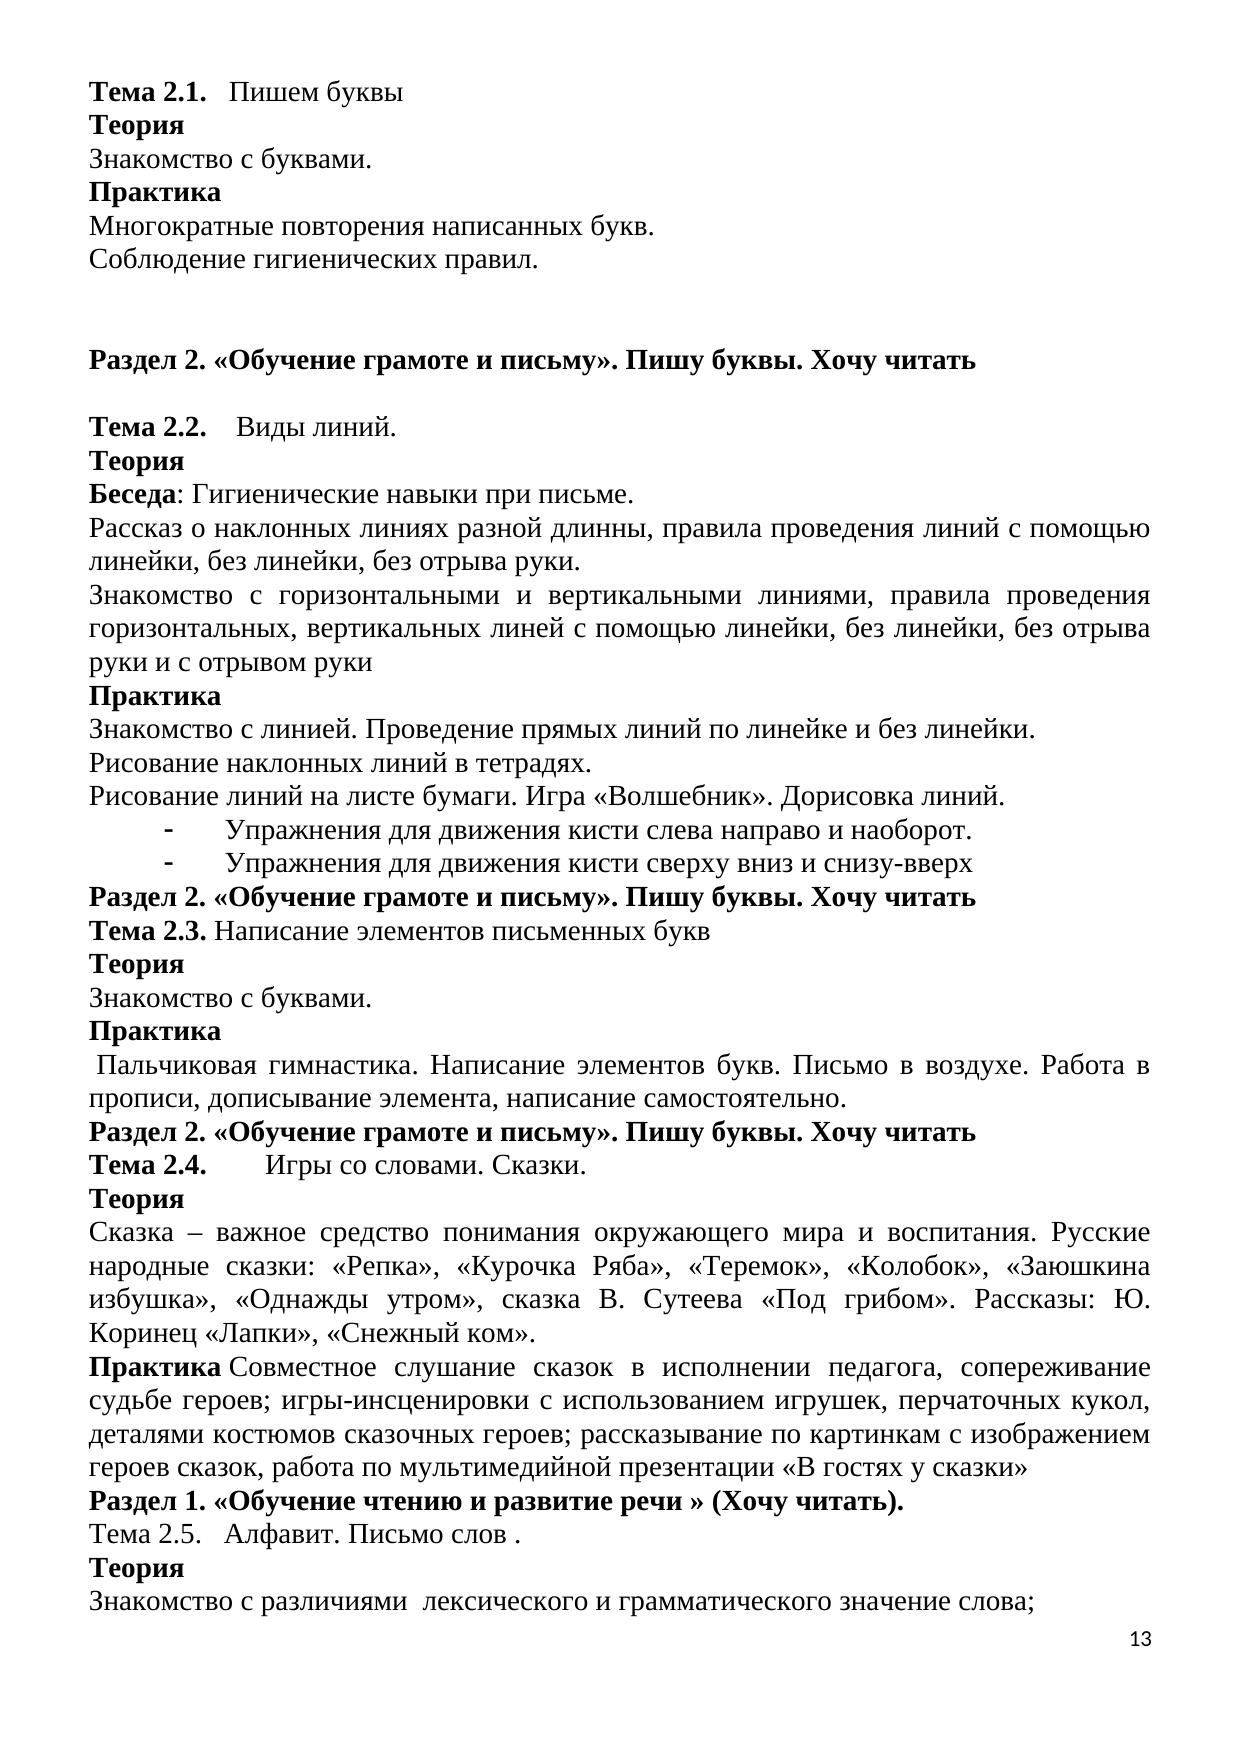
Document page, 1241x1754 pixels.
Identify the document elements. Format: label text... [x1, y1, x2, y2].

text Тема 2.1. Пишем буквы [89, 74, 1152, 107]
text Знакомство с горизонтальными и вертикальными линиями, правила проведения горизонтальных, вертикальных линей с помощью линейки, без линейки, без отрыва руки и с отрывом руки [89, 577, 1152, 678]
text Тема 2.4. Игры со словами. Сказки. [89, 1147, 1152, 1181]
text Практика Совместное слушание сказок в исполнении педагога, сопереживание судьбе героев; игры-инсценировки с использованием игрушек, перчаточных кукол, деталями костюмов сказочных героев; рассказывание по картинкам с изображением героев сказок, работа по мультимедийной презентации «В гостях у сказки» [89, 1349, 1152, 1483]
text Тема 2.2. Виды линий. [89, 409, 1152, 443]
text Тема 2.3. Написание элементов письменных букв [89, 913, 1152, 946]
text Теория [89, 443, 1152, 476]
text Практика [89, 174, 1152, 208]
text Раздел 2. «Обучение грамоте и письму». Пишу буквы. Хочу читать [89, 1114, 1152, 1147]
text Рисование наклонных линий в тетрадях. [89, 745, 1152, 778]
text Теория [89, 107, 1152, 141]
text Знакомство с буквами. [89, 980, 1152, 1013]
text  Упражнения для движения кисти слева направо и наоборот. [164, 812, 1152, 845]
text Теория [89, 946, 1152, 980]
text Теория [89, 1181, 1152, 1214]
text Сказка – важное средство понимания окружающего мира и воспитания. Русские народные сказки: «Репка», «Курочка Ряба», «Теремок», «Колобок», «Заюшкина избушка», «Однажды утром», сказка В. Сутеева «Под грибом». Рассказы: Ю. Коринец «Лапки», «Снежный ком». [89, 1214, 1152, 1349]
text Практика [89, 678, 1152, 711]
text Пальчиковая гимнастика. Написание элементов букв. Письмо в воздухе. Работа в прописи, дописывание элемента, написание самостоятельно. [89, 1047, 1152, 1114]
text Соблюдение гигиенических правил. [89, 242, 1152, 275]
text Знакомство с буквами. [89, 141, 1152, 174]
text Рисование линий на листе бумаги. Игра «Волшебник». Дорисовка линий. [89, 778, 1152, 812]
text Раздел 2. «Обучение грамоте и письму». Пишу буквы. Хочу читать [89, 879, 1152, 913]
text Тема 2.5. Алфавит. Письмо слов . [89, 1516, 1152, 1550]
text Многократные повторения написанных букв. [89, 208, 1152, 242]
text Знакомство с различиями лексического и грамматического значение слова; [89, 1583, 1152, 1617]
text  Упражнения для движения кисти сверху вниз и снизу-вверх [164, 845, 1152, 879]
text Раздел 1. «Обучение чтению и развитие речи » (Хочу читать). [89, 1483, 1152, 1516]
text Теория [89, 1550, 1152, 1583]
text Знакомство с линией. Проведение прямых линий по линейке и без линейки. [89, 711, 1152, 745]
text Практика [89, 1013, 1152, 1047]
text Рассказ о наклонных линиях разной длинны, правила проведения линий с помощью линейки, без линейки, без отрыва руки. [89, 510, 1152, 577]
text Беседа: Гигиенические навыки при письме. [89, 476, 1152, 510]
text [89, 342, 1152, 376]
